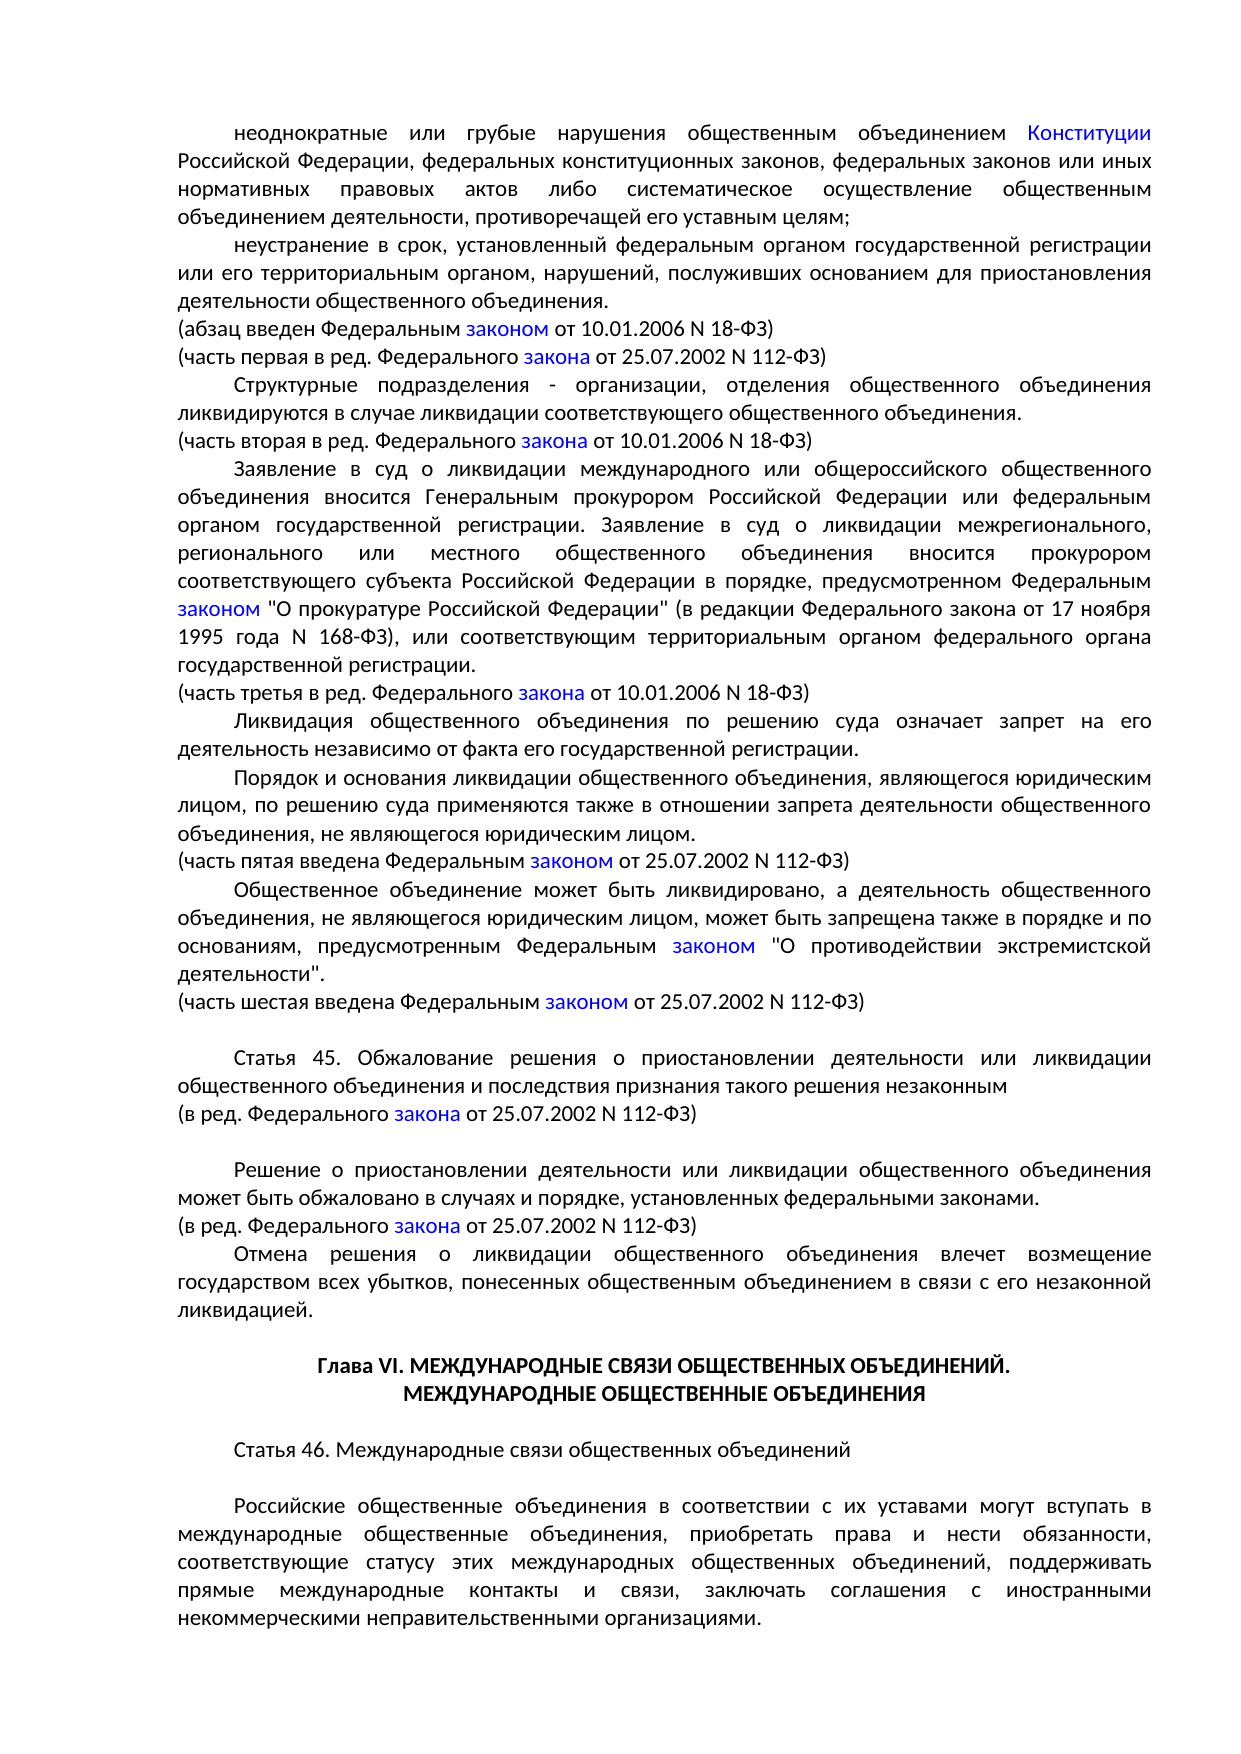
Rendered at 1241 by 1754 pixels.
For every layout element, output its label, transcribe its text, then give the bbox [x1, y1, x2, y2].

text Общественное объединение может быть ликвидировано, а деятельность общественного объединения, не являющегося юридическим лицом, может быть запрещена также в порядке и по основаниям, предусмотренным Федеральным законом "О противодействии экстремистской деятельности". [177, 875, 1152, 987]
text (в ред. Федерального закона от 25.07.2002 N 112-ФЗ) [177, 1099, 1152, 1127]
title Глава VI. МЕЖДУНАРОДНЫЕ СВЯЗИ ОБЩЕСТВЕННЫХ ОБЪЕДИНЕНИЙ. [177, 1351, 1152, 1379]
text неоднократные или грубые нарушения общественным объединением Конституции Российской Федерации, федеральных конституционных законов, федеральных законов или иных нормативных правовых актов либо систематическое осуществление общественным объединением деятельности, противоречащей его уставным целям; [177, 118, 1152, 230]
text (часть вторая в ред. Федерального закона от 10.01.2006 N 18-ФЗ) [177, 426, 1152, 454]
text (абзац введен Федеральным законом от 10.01.2006 N 18-ФЗ) [177, 314, 1152, 342]
text Ликвидация общественного объединения по решению суда означает запрет на его деятельность независимо от факта его государственной регистрации. [177, 707, 1152, 763]
text Статья 45. Обжалование решения о приостановлении деятельности или ликвидации общественного объединения и последствия признания такого решения незаконным [177, 1043, 1152, 1099]
title МЕЖДУНАРОДНЫЕ ОБЩЕСТВЕННЫЕ ОБЪЕДИНЕНИЯ [177, 1379, 1152, 1407]
text Российские общественные объединения в соответствии с их уставами могут вступать в международные общественные объединения, приобретать права и нести обязанности, соответствующие статусу этих международных общественных объединений, поддерживать прямые международные контакты и связи, заключать соглашения с иностранными некоммерческими неправительственными организациями. [177, 1491, 1152, 1631]
text Порядок и основания ликвидации общественного объединения, являющегося юридическим лицом, по решению суда применяются также в отношении запрета деятельности общественного объединения, не являющегося юридическим лицом. [177, 763, 1152, 847]
text Структурные подразделения - организации, отделения общественного объединения ликвидируются в случае ликвидации соответствующего общественного объединения. [177, 370, 1152, 426]
text (часть первая в ред. Федерального закона от 25.07.2002 N 112-ФЗ) [177, 342, 1152, 370]
text Заявление в суд о ликвидации международного или общероссийского общественного объединения вносится Генеральным прокурором Российской Федерации или федеральным органом государственной регистрации. Заявление в суд о ликвидации межрегионального, регионального или местного общественного объединения вносится прокурором соответствующего субъекта Российской Федерации в порядке, предусмотренном Федеральным законом "О прокуратуре Российской Федерации" (в редакции Федерального закона от 17 ноября 1995 года N 168-ФЗ), или соответствующим территориальным органом федерального органа государственной регистрации. [177, 454, 1152, 678]
text (часть пятая введена Федеральным законом от 25.07.2002 N 112-ФЗ) [177, 847, 1152, 875]
text Статья 46. Международные связи общественных объединений [177, 1435, 1152, 1463]
text неустранение в срок, установленный федеральным органом государственной регистрации или его территориальным органом, нарушений, послуживших основанием для приостановления деятельности общественного объединения. [177, 230, 1152, 314]
text Отмена решения о ликвидации общественного объединения влечет возмещение государством всех убытков, понесенных общественным объединением в связи с его незаконной ликвидацией. [177, 1239, 1152, 1323]
text Решение о приостановлении деятельности или ликвидации общественного объединения может быть обжаловано в случаях и порядке, установленных федеральными законами. [177, 1155, 1152, 1211]
text (часть третья в ред. Федерального закона от 10.01.2006 N 18-ФЗ) [177, 678, 1152, 707]
text (часть шестая введена Федеральным законом от 25.07.2002 N 112-ФЗ) [177, 987, 1152, 1015]
text (в ред. Федерального закона от 25.07.2002 N 112-ФЗ) [177, 1211, 1152, 1239]
